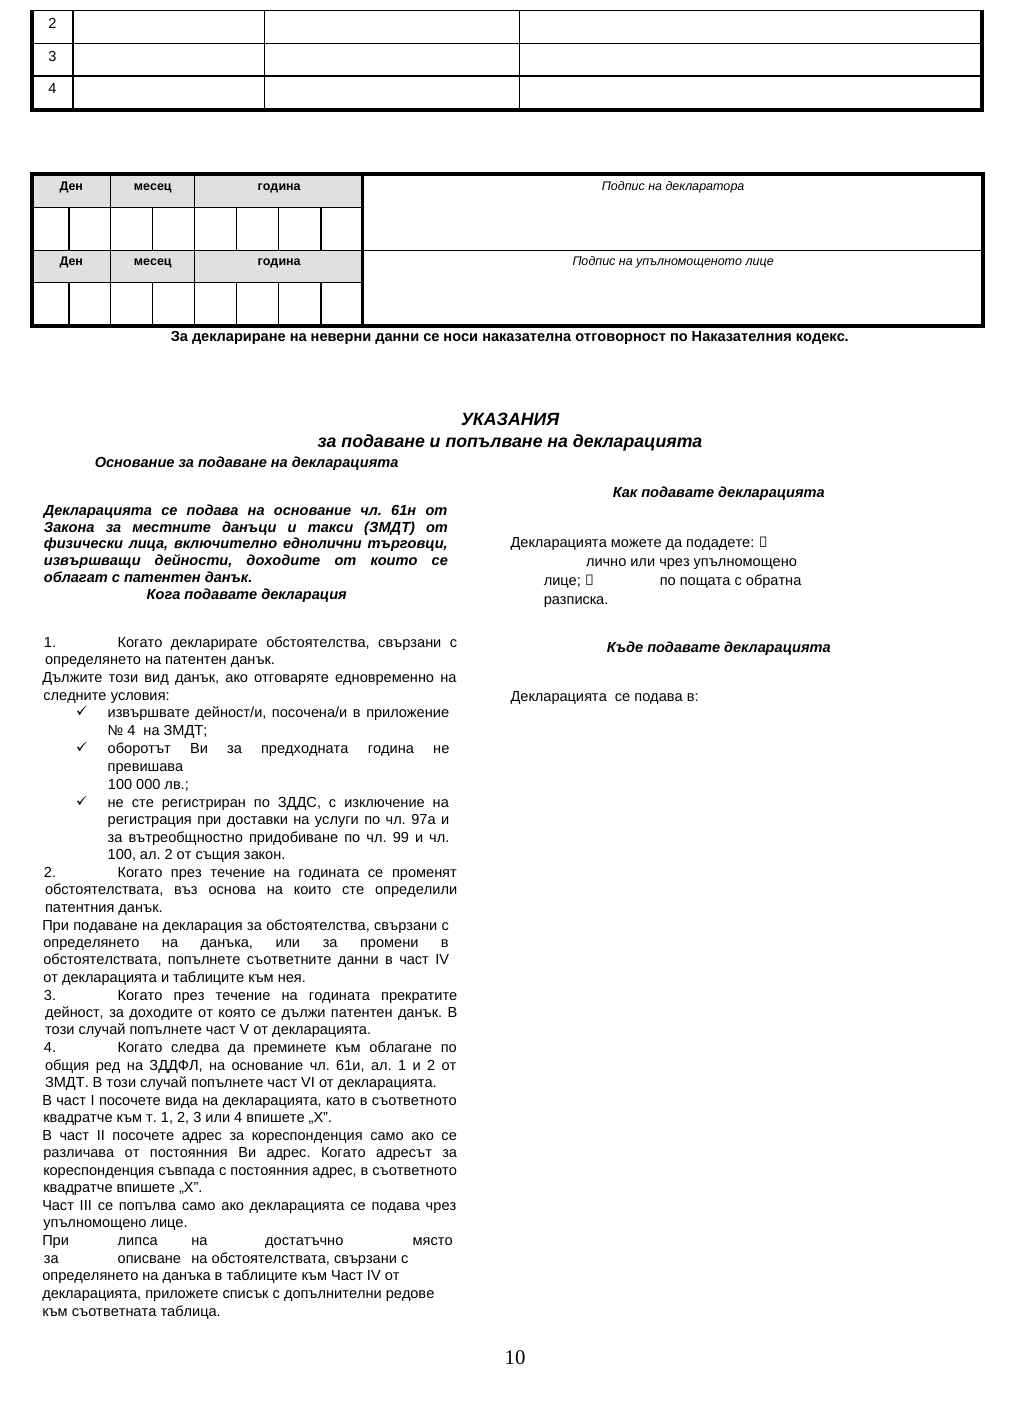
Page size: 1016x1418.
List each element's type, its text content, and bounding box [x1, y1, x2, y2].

table_header месец [111, 176, 194, 207]
subtitle Кога подавате декларация [44, 585, 449, 602]
table_cell 3 [34, 44, 72, 75]
text УКАЗАНИЯ [94, 409, 926, 429]
list извършвате дейност/и, посочена/и в приложение № 4 на ЗМДТ; [76, 704, 449, 738]
text В част І посочете вида на декларацията, като в съответното квадратче към т. 1, 2, 3 или 4 впишете „Х”. [42, 1091, 457, 1126]
table_cell [321, 251, 361, 282]
table_cell [70, 283, 110, 324]
table_header Подпис на декларатора [364, 176, 981, 249]
text за подаване и попълване на декларацията [94, 431, 926, 451]
subtitle Основание за подаване на декларацията [44, 453, 449, 470]
text В част ІІ посочете адрес за кореспонденция само ако се различава от постоянния Ви адрес. Когато адресът за кореспонденция съвпада с постоянния адрес, в съответното квадратче впишете „Х”. [42, 1127, 457, 1196]
table_cell Ден [34, 251, 110, 282]
table_cell [237, 208, 278, 249]
table_cell [237, 283, 278, 324]
table_cell [34, 283, 68, 324]
table_cell година [195, 251, 321, 282]
table_cell [265, 11, 519, 43]
text Декларацията можете да подадете:  лично или чрез упълномощено лице;  по пощата с обратна разписка. [510, 532, 803, 608]
list оборотът Ви за предходната година не превишава [76, 739, 449, 774]
table_cell [74, 77, 264, 108]
list Когато следва да преминете към облагане по общия ред на ЗДДФЛ, на основание чл. 61и, ал. 1 и 2 от ЗМДТ. В този случай попълнете част VІ от декларацията. [44, 1039, 457, 1090]
table_header Ден [34, 176, 110, 207]
table_cell 4 [34, 77, 72, 108]
text 100 000 лв.; [108, 775, 457, 792]
table_cell [520, 44, 980, 75]
table_cell [153, 208, 194, 249]
table_cell 2 [34, 11, 72, 43]
table_cell месец [111, 251, 194, 282]
table_cell [265, 77, 519, 108]
text Декларацията се подава в: [510, 687, 926, 704]
table_header [321, 176, 361, 207]
text Дължите този вид данък, ако отговаряте едновременно на следните условия: [42, 669, 457, 703]
table_cell Подпис на упълномощеното лице [364, 251, 981, 324]
table_cell [520, 77, 980, 108]
table_cell [322, 208, 361, 249]
table_cell [265, 44, 519, 75]
table_cell [279, 283, 320, 324]
table_cell [70, 208, 110, 249]
table_header година [195, 176, 321, 207]
text За деклариране на неверни данни се носи наказателна отговорност по Наказателния кодекс. [94, 328, 926, 345]
table_cell [195, 208, 236, 249]
list Когато декларирате обстоятелства, свързани с определянето на патентен данък. [44, 633, 457, 668]
table_cell [74, 44, 264, 75]
table_cell [74, 11, 264, 43]
list Когато през течение на годината се променят обстоятелствата, въз основа на които сте определили патентния данък. [44, 863, 457, 915]
table_cell [520, 11, 980, 43]
list Когато през течение на годината прекратите дейност, за доходите от която се дължи патентен данък. В този случай попълнете част V от декларацията. [44, 986, 457, 1038]
subtitle Как подавате декларацията [512, 483, 926, 500]
table_cell [111, 283, 152, 324]
text При подаване на декларация за обстоятелства, свързани с определянето на данъка, или за промени в обстоятелствата, попълнете съответните данни в част ІV от декларацията и таблиците към нея. [42, 916, 449, 985]
list не сте регистриран по ЗДДС, с изключение на регистрация при доставки на услуги по чл. 97а и за вътреобщностно придобиване по чл. 99 и чл. 100, ал. 2 от същия закон. [76, 793, 449, 862]
text При липса на достатъчно място за описване на обстоятелствата, свързани с определянето на данъка в таблиците към Част ІV от декларацията, приложете списък с допълнителни редове към съответната таблица. [42, 1232, 459, 1319]
table_cell [195, 283, 236, 324]
table_cell [322, 283, 361, 324]
table_cell [34, 208, 68, 249]
table_cell [153, 283, 194, 324]
text Част ІІІ се попълва само ако декларацията се подава чрез упълномощено лице. [42, 1197, 457, 1231]
table_cell [279, 208, 320, 249]
subtitle Къде подавате декларацията [512, 639, 926, 656]
table_cell [111, 208, 152, 249]
text Декларацията се подава на основание чл. 61н от Закона за местните данъци и такси (ЗМДТ) от физически лица, включително еднолични търговци, извършващи дейности, доходите от които се облагат с патентен данък. [44, 501, 449, 585]
